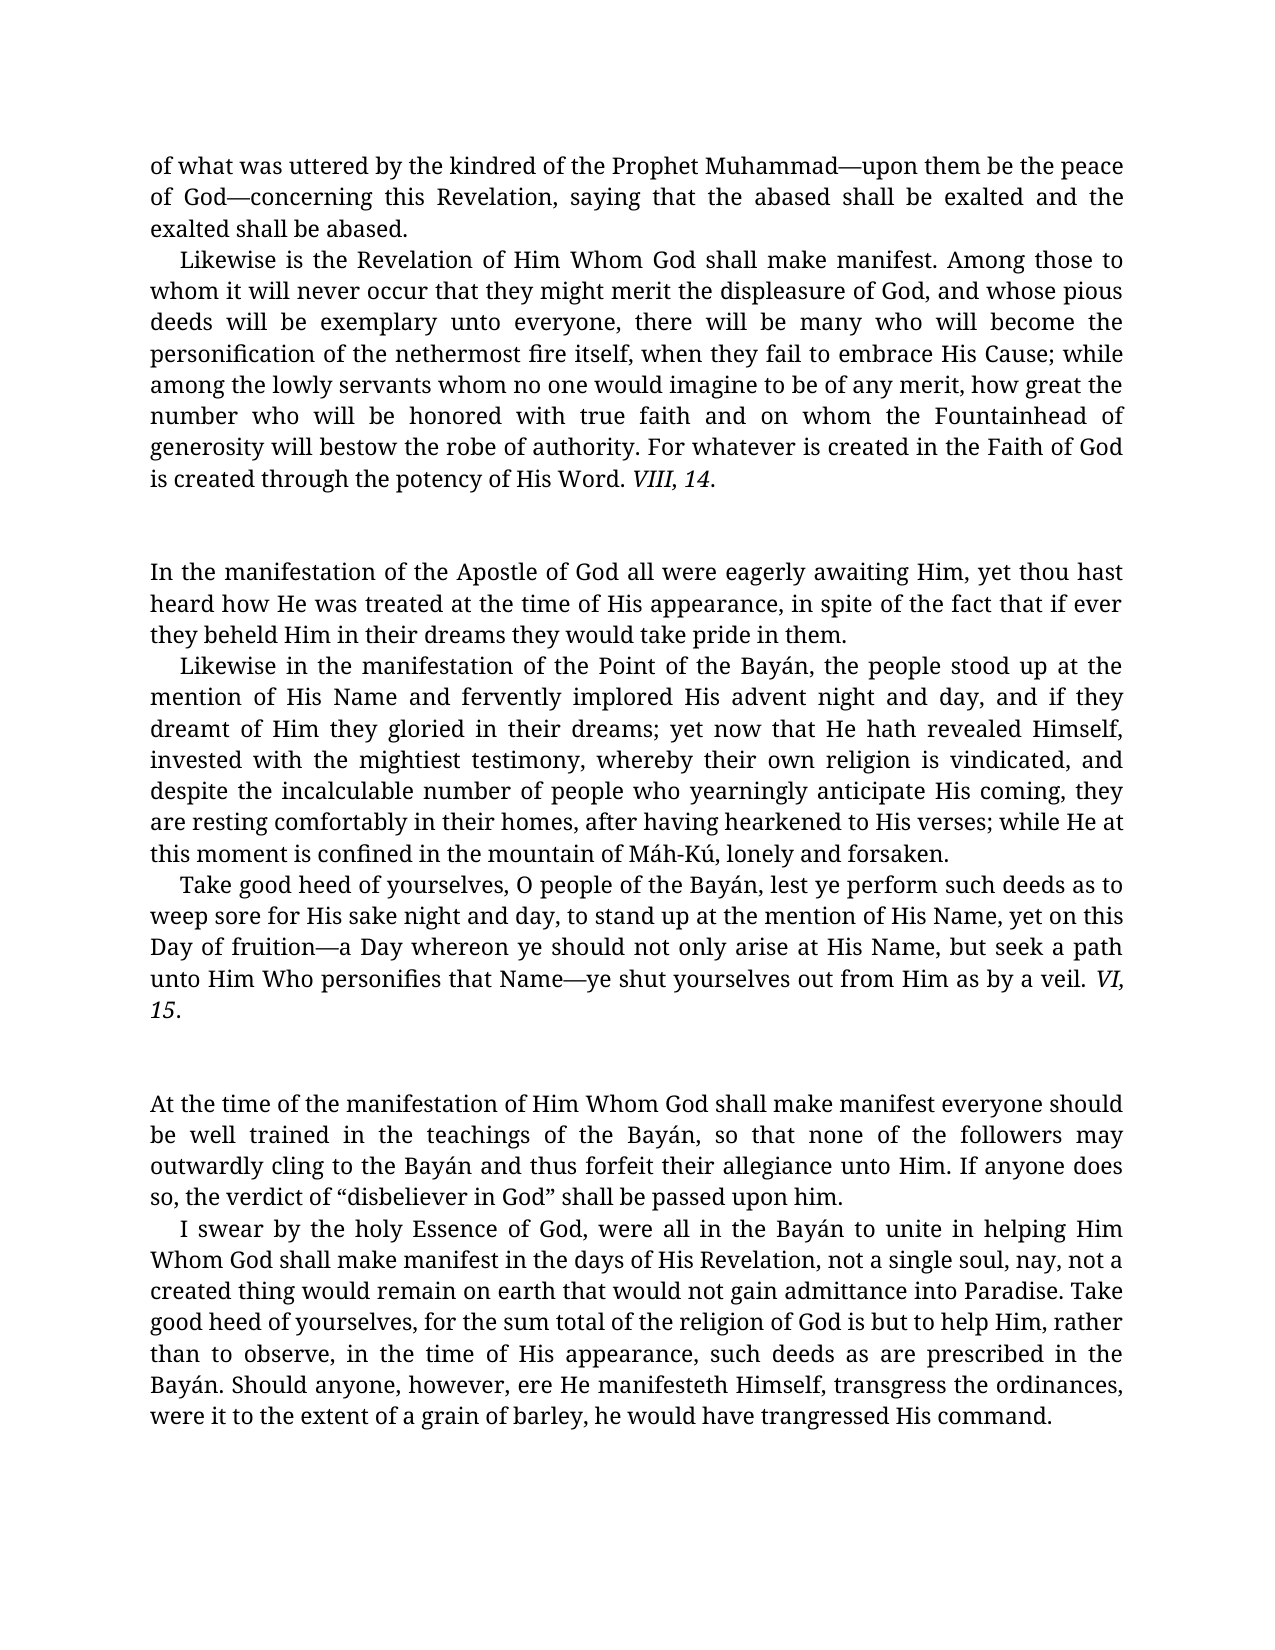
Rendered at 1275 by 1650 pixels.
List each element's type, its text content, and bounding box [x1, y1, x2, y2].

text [150, 150, 1125, 244]
text Likewise in the manifestation of the Point of the Bayán, the people stood up at the mention of His Name and fervently implored His advent night and day, and if they dreamt of Him they gloried in their dreams; yet now that He hath revealed Himself, invested with the mightiest testimony, whereby their own religion is vindicated, and despite the incalculable number of people who yearningly anticipate His coming, they are resting comfortably in their homes, after having hearkened to His verses; while He at this moment is confined in the mountain of Máh-Kú, lonely and forsaken. [150, 650, 1125, 869]
text Take good heed of yourselves, O people of the Bayán, lest ye perform such deeds as to weep sore for His sake night and day, to stand up at the mention of His Name, yet on this Day of fruition—a Day whereon ye should not only arise at His Name, but seek a path unto Him Who personifies that Name—ye shut yourselves out from Him as by a veil. VI, 15. [150, 869, 1125, 1025]
text I swear by the holy Essence of God, were all in the Bayán to unite in helping Him Whom God shall make manifest in the days of His Revelation, not a single soul, nay, not a created thing would remain on earth that would not gain admittance into Paradise. Take good heed of yourselves, for the sum total of the religion of God is but to help Him, rather than to observe, in the time of His appearance, such deeds as are prescribed in the Bayán. Should anyone, however, ere He manifesteth Himself, transgress the ordinances, were it to the extent of a grain of barley, he would have trangressed His command. [150, 1212, 1125, 1431]
text In the manifestation of the Apostle of God all were eagerly awaiting Him, yet thou hast heard how He was treated at the time of His appearance, in spite of the fact that if ever they beheld Him in their dreams they would take pride in them. [150, 556, 1125, 650]
text At the time of the manifestation of Him Whom God shall make manifest everyone should be well trained in the teachings of the Bayán, so that none of the followers may outwardly cling to the Bayán and thus forfeit their allegiance unto Him. If anyone does so, the verdict of “disbeliever in God” shall be passed upon him. [150, 1087, 1125, 1212]
text Likewise is the Revelation of Him Whom God shall make manifest. Among those to whom it will never occur that they might merit the displeasure of God, and whose pious deeds will be exemplary unto everyone, there will be many who will become the personification of the nethermost fire itself, when they fail to embrace His Cause; while among the lowly servants whom no one would imagine to be of any merit, how great the number who will be honored with true faith and on whom the Fountainhead of generosity will bestow the robe of authority. For whatever is created in the Faith of God is created through the potency of His Word. VIII, 14. [150, 244, 1125, 494]
